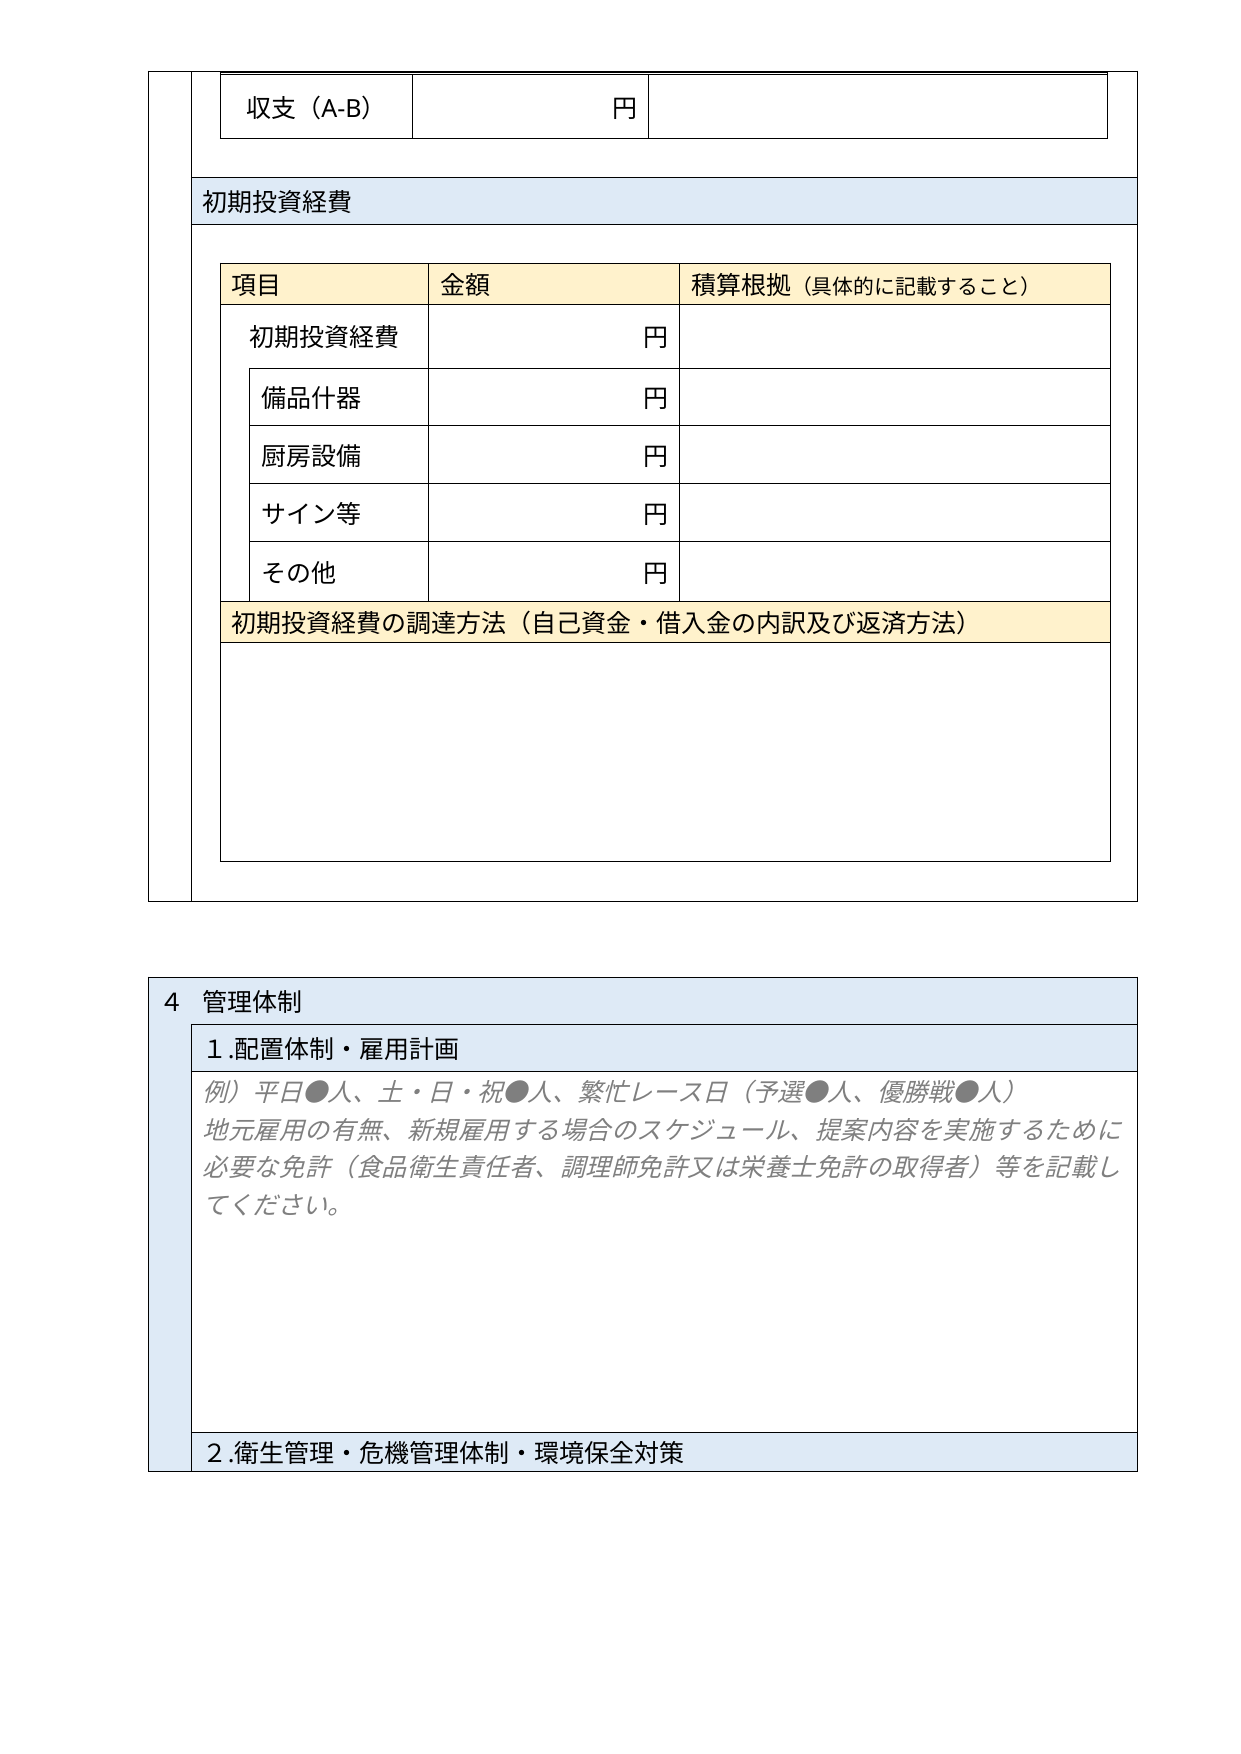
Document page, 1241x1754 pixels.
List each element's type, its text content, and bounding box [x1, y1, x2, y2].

table_header 管理体制 [191, 978, 1137, 1024]
table_cell 例）平日●人、土・日・祝●人、繁忙レース日（予選●人、優勝戦●人） 地元雇用の有無、新規雇用する場合のスケジュール、提案内容を実施するために必要な免許（食品衛生責任者、調理師免許又は栄養士免許の取得者）等を記載してください。 [192, 1072, 1137, 1432]
table_cell 初期投資経費 [192, 178, 1137, 224]
table_cell [192, 72, 1137, 177]
table_header ４ [149, 978, 191, 1024]
table_cell [149, 1024, 191, 1471]
table_cell ２.衛生管理・危機管理体制・環境保全対策 [192, 1433, 1137, 1471]
table_cell [192, 225, 1137, 901]
table_cell １.配置体制・雇用計画 [192, 1025, 1137, 1071]
